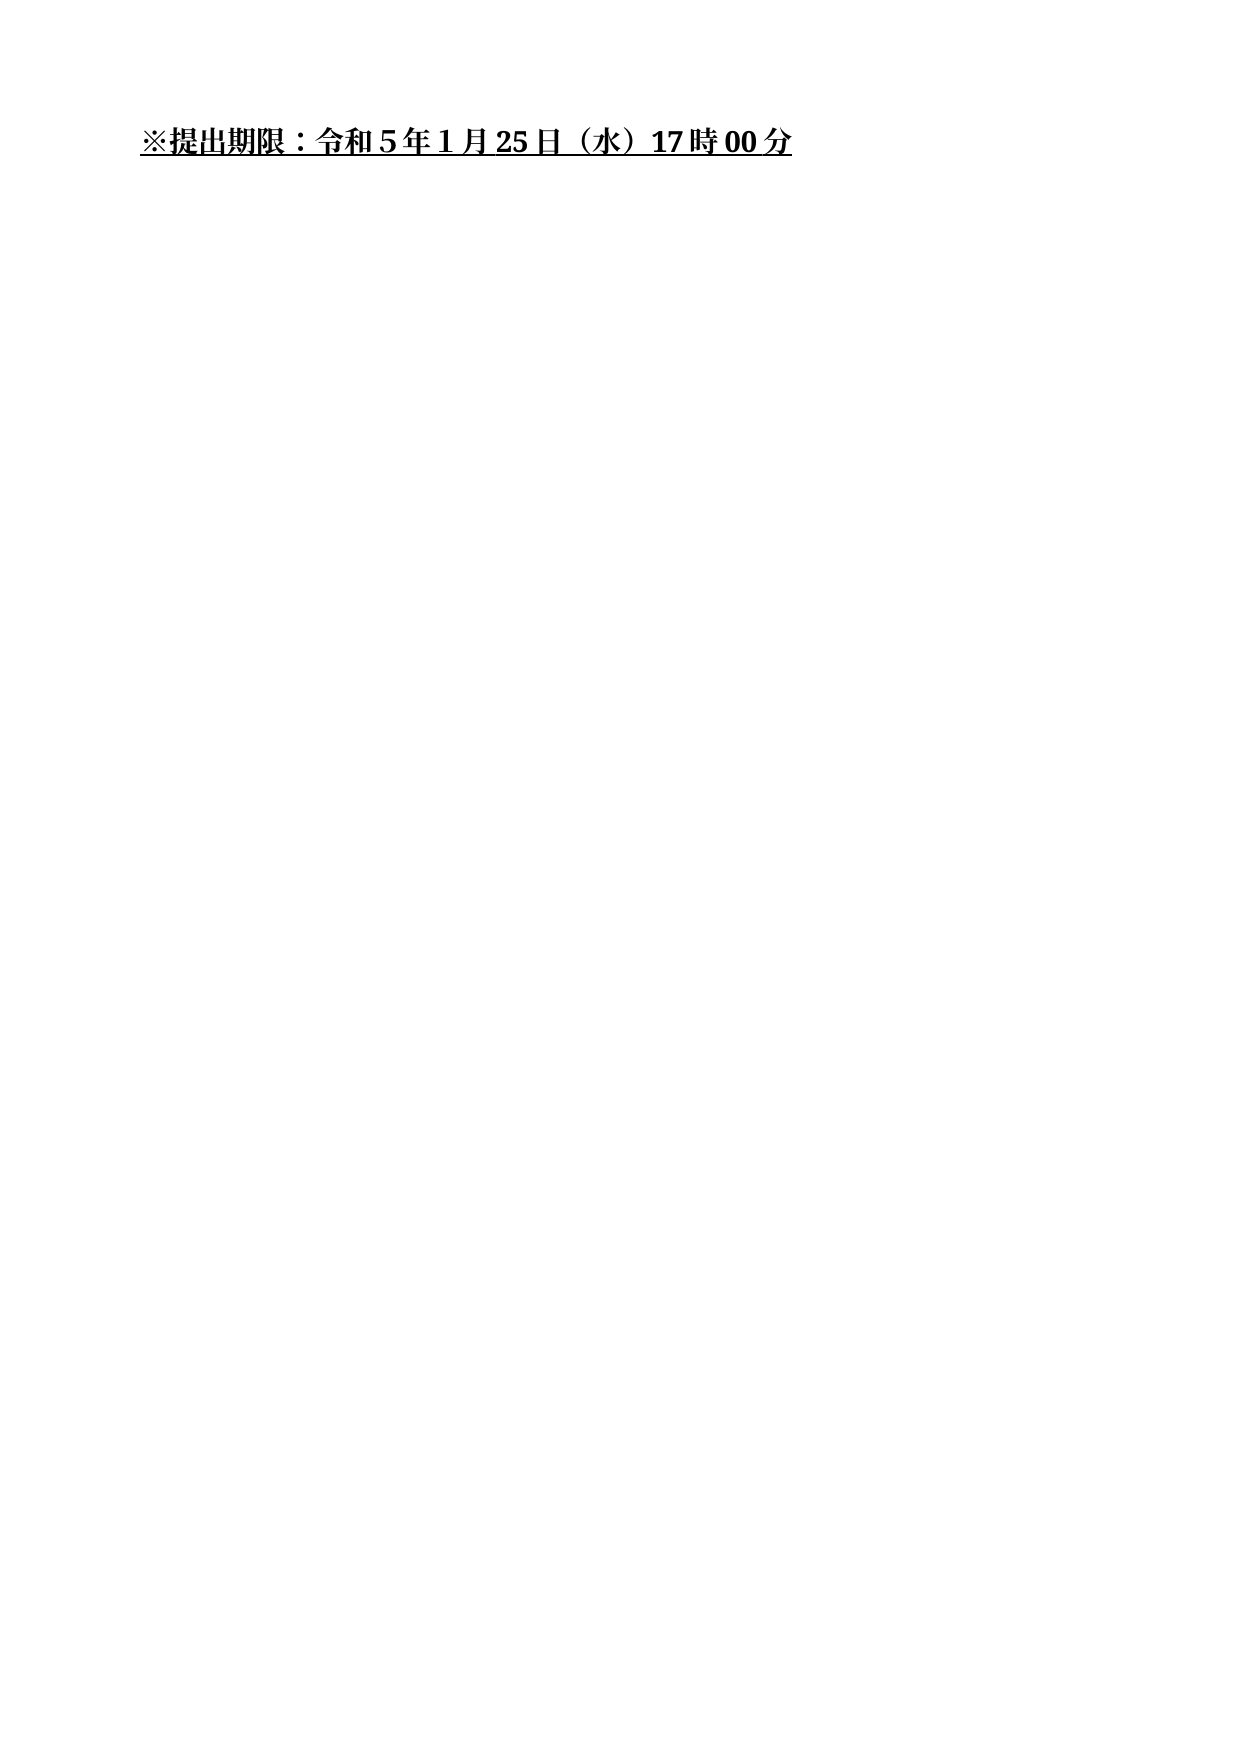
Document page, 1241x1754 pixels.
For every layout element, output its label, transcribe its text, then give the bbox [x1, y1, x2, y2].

text ※提出期限：令和５年１月25日（水）17時00分 [118, 118, 1122, 161]
